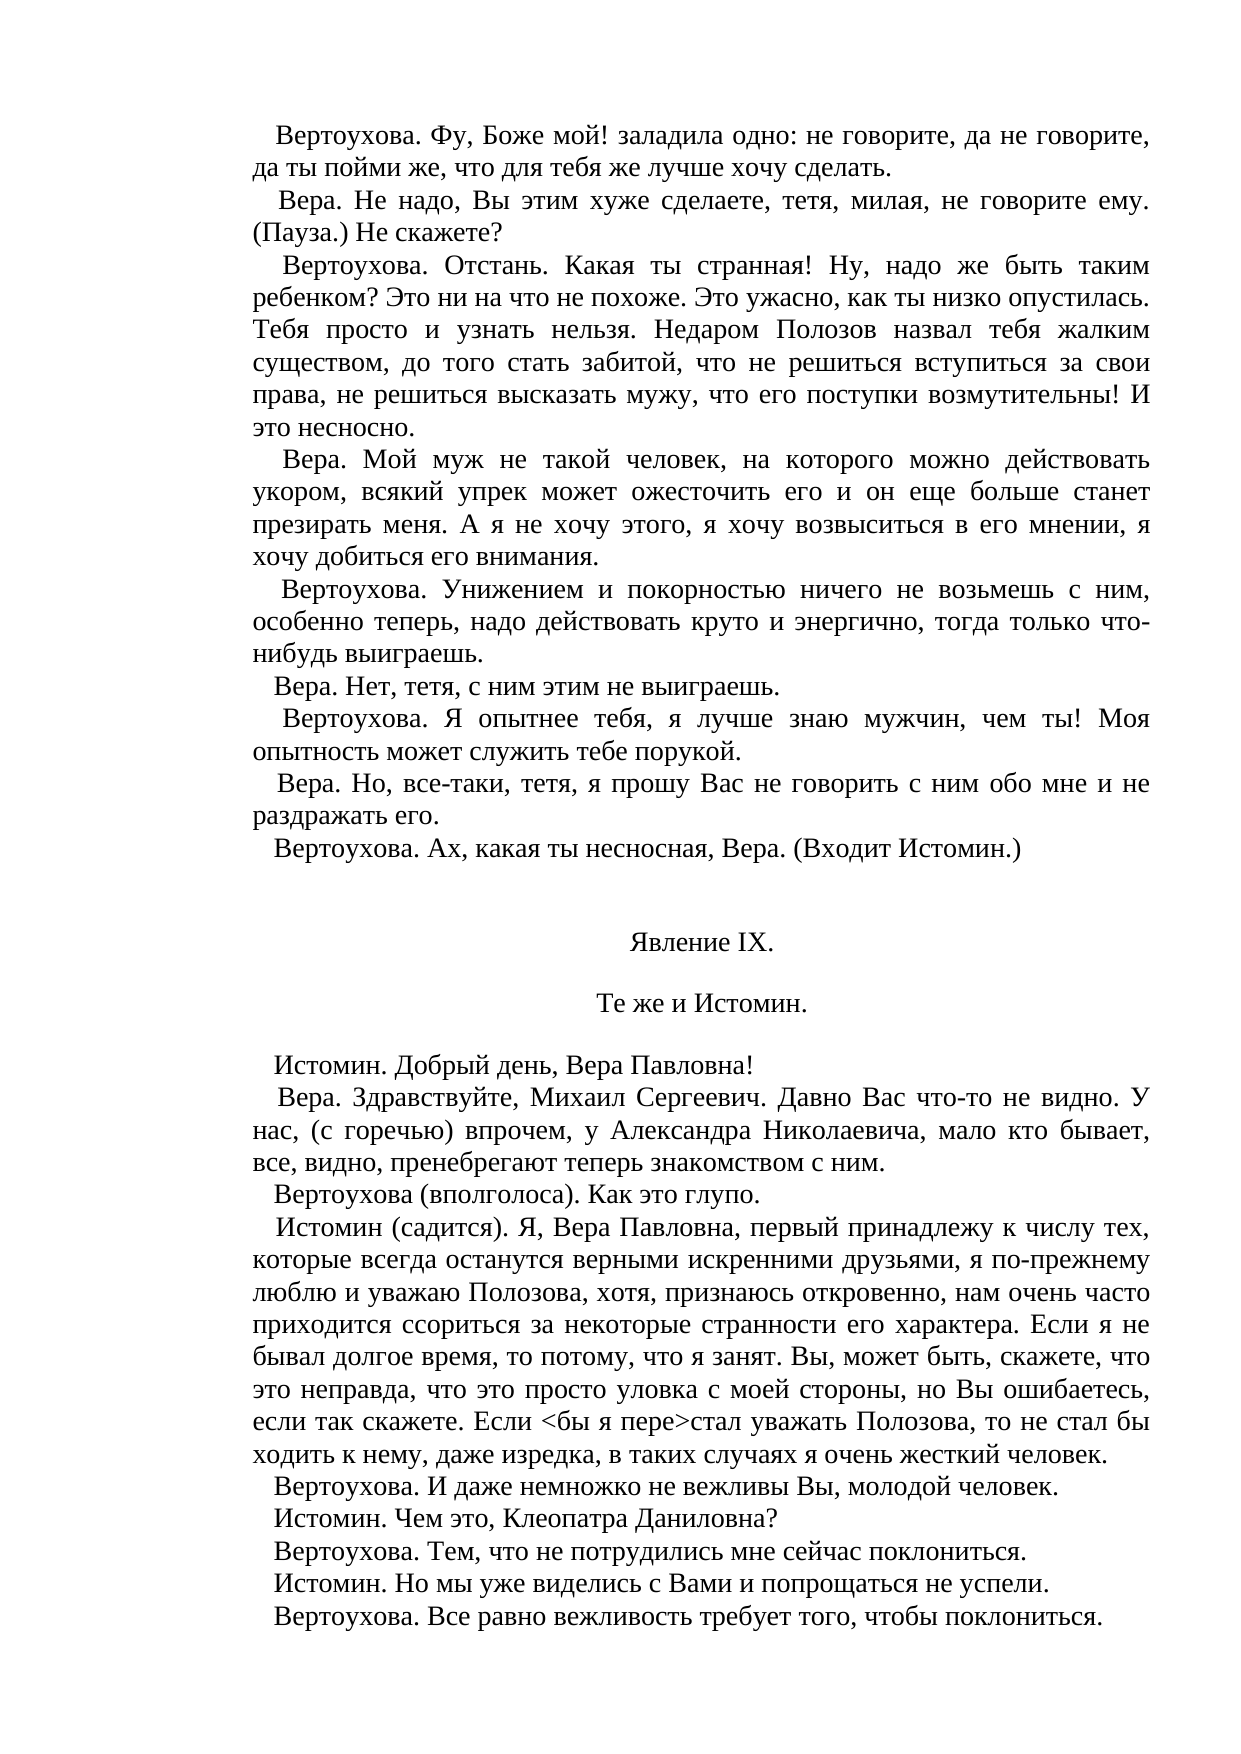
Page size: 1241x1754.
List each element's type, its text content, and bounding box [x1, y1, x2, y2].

text Вертоухова. Унижением и покорностью ничего не возьмешь с ним, особенно теперь, надо действовать круто и энергично, тогда только что-нибудь выиграешь. [252, 572, 1152, 669]
text Вертоухова. Тем, что не потрудились мне сейчас поклониться. [252, 1534, 1152, 1566]
text Истомин. Чем это, Клеопатра Даниловна? [252, 1501, 1152, 1534]
text Вера. Не надо, Вы этим хуже сделаете, тетя, милая, не говорите ему. (Пауза.) Не скажете? [252, 183, 1152, 248]
text Те же и Истомин. [252, 986, 1152, 1019]
text Истомин. Добрый день, Вера Павловна! [252, 1048, 1152, 1080]
text Вертоухова. Я опытнее тебя, я лучше знаю мужчин, чем ты! Моя опытность может служить тебе порукой. [252, 701, 1152, 766]
text Вертоухова. Отстань. Какая ты странная! Ну, надо же быть таким ребенком? Это ни на что не похоже. Это ужасно, как ты низко опустилась. Тебя просто и узнать нельзя. Недаром Полозов назвал тебя жалким существом, до того стать забитой, что не решиться вступиться за свои права, не решиться высказать мужу, что его поступки возмутительны! И это несносно. [252, 248, 1152, 442]
text Вертоухова. Ах, какая ты несносная, Вера. (Входит Истомин.) [252, 831, 1152, 863]
text Истомин. Но мы уже виделись с Вами и попрощаться не успели. [252, 1566, 1152, 1599]
text Вера. Нет, тетя, с ним этим не выиграешь. [252, 669, 1152, 701]
text Вертоухова. И даже немножко не вежливы Вы, молодой человек. [252, 1469, 1152, 1501]
text Вера. Здравствуйте, Михаил Сергеевич. Давно Вас что-то не видно. У нас, (с горечью) впрочем, у Александра Николаевича, мало кто бывает, все, видно, пренебрегают теперь знакомством с ним. [252, 1080, 1152, 1177]
text Вера. Но, все-таки, тетя, я прошу Вас не говорить с ним обо мне и не раздражать его. [252, 766, 1152, 831]
text Вертоухова. Фу, Боже мой! заладила одно: не говорите, да не говорите, да ты пойми же, что для тебя же лучше хочу сделать. [252, 118, 1152, 183]
text Истомин (садится). Я, Вера Павловна, первый принадлежу к числу тех, которые всегда останутся верными искренними друзьями, я по-прежнему люблю и уважаю Полозова, хотя, признаюсь откровенно, нам очень часто приходится ссориться за некоторые странности его характера. Если я не бывал долгое время, то потому, что я занят. Вы, может быть, скажете, что это неправда, что это просто уловка с моей стороны, но Вы ошибаетесь, если так скажете. Если <бы я пере>стал уважать Полозова, то не стал бы ходить к нему, даже изредка, в таких случаях я очень жесткий человек. [252, 1210, 1152, 1469]
text Вертоухова (вполголоса). Как это глупо. [252, 1177, 1152, 1210]
text Явление IX. [252, 925, 1152, 957]
text Вертоухова. Все равно вежливость требует того, чтобы поклониться. [252, 1599, 1152, 1631]
text Вера. Мой муж не такой человек, на которого можно действовать укором, всякий упрек может ожесточить его и он еще больше станет презирать меня. А я не хочу этого, я хочу возвыситься в его мнении, я хочу добиться его внимания. [252, 442, 1152, 572]
